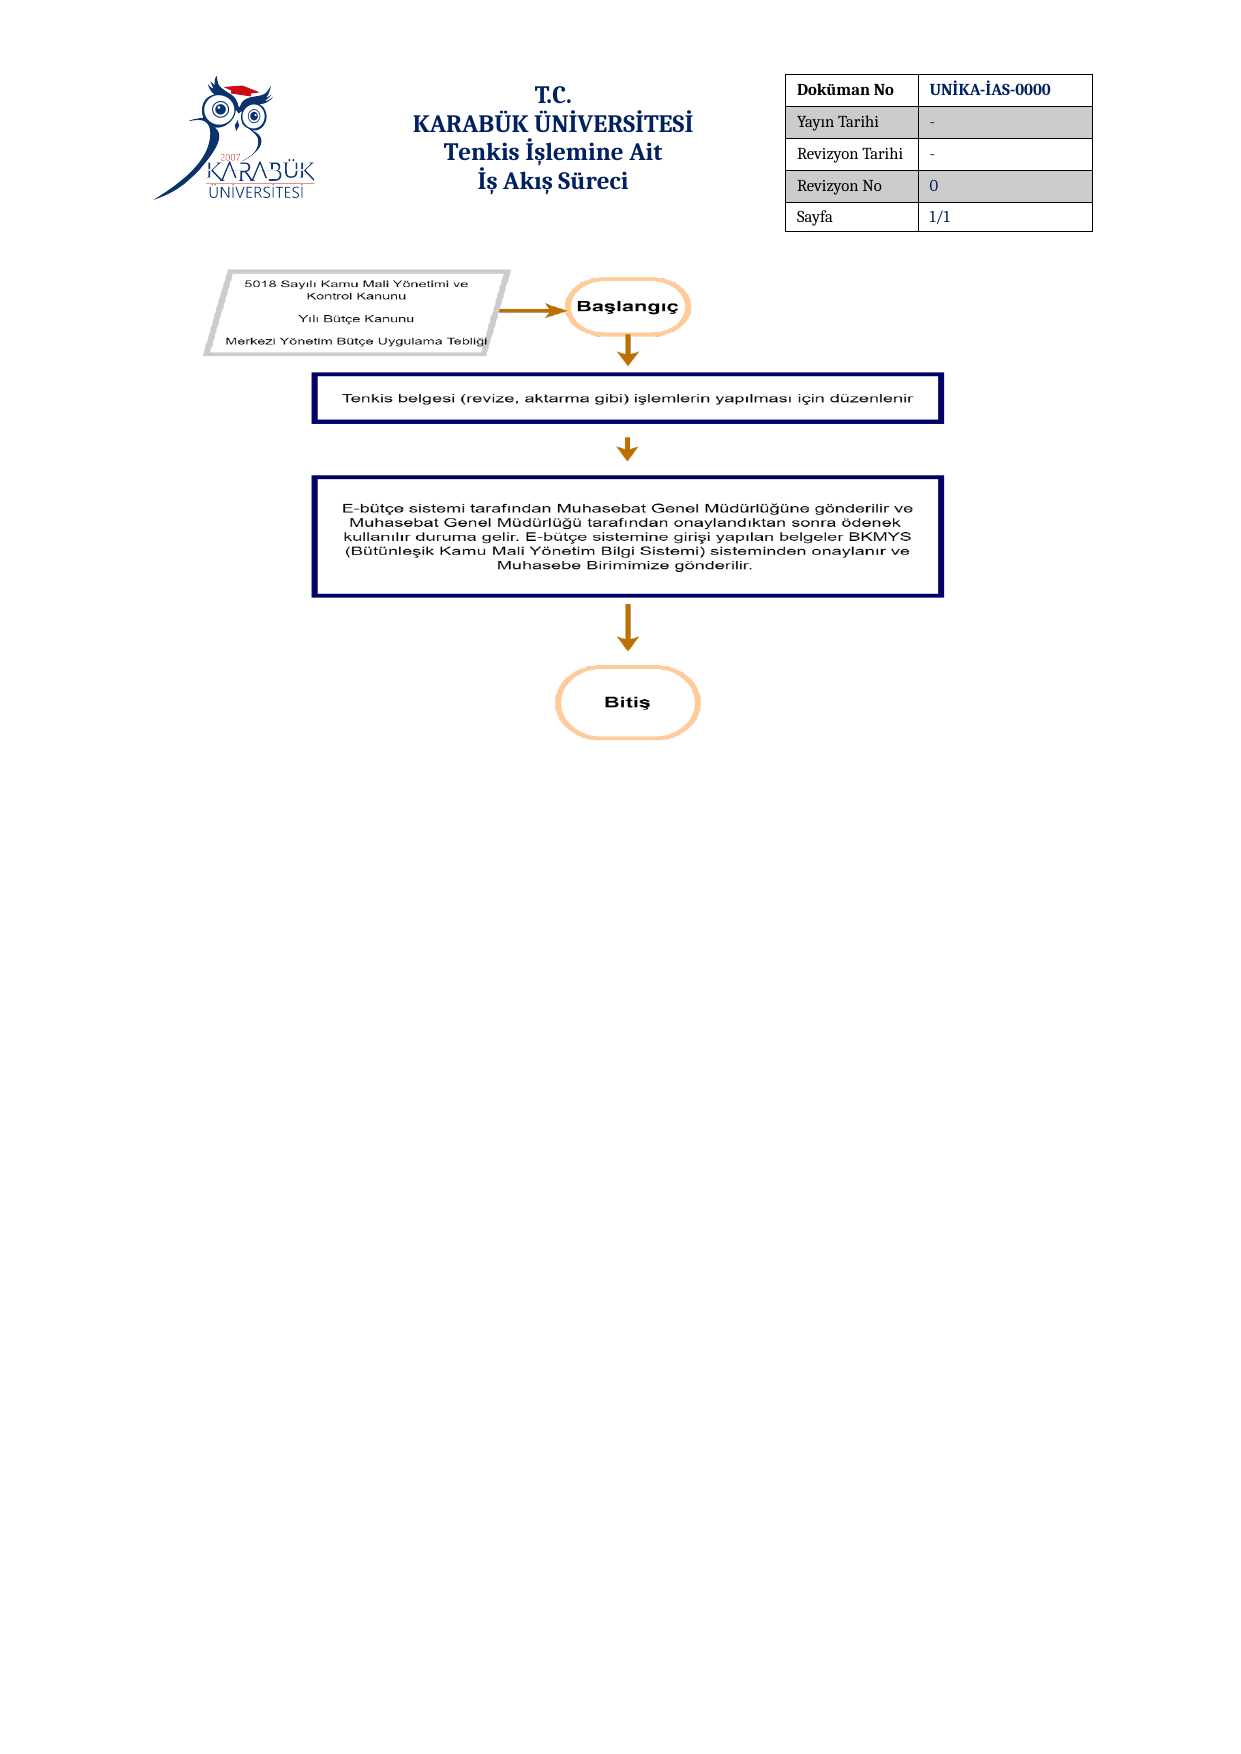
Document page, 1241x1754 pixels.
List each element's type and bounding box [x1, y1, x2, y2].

picture [153, 76, 315, 200]
picture [191, 261, 956, 748]
